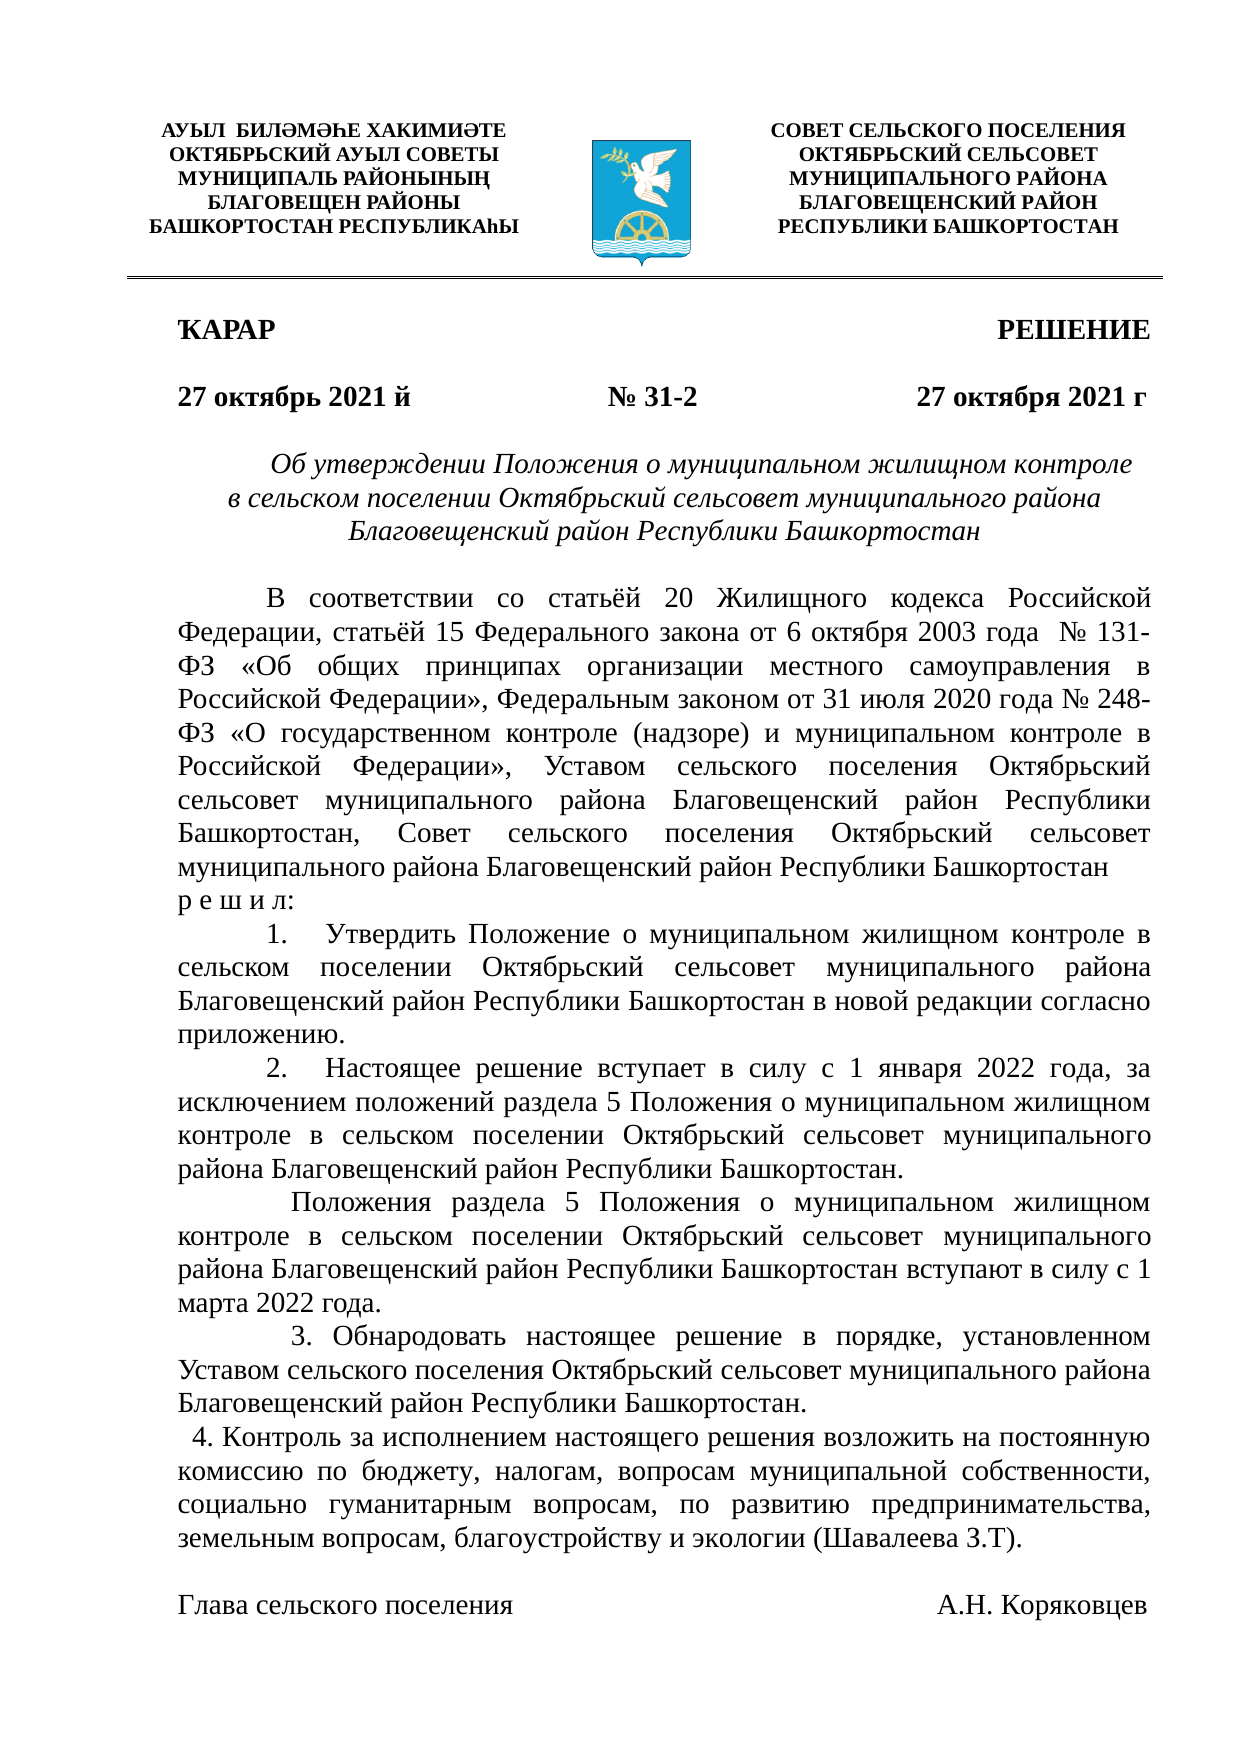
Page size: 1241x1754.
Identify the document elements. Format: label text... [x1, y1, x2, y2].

text 27 октябрь 2021 й № 31-2 27 октября [177, 379, 1152, 413]
text р е ш и л: [177, 882, 1152, 916]
text ҠАРАР РЕШЕНИЕ [177, 312, 1152, 346]
table_header СОВЕТ СЕЛЬСКОГО ПОСЕЛЕНИЯ ОКТЯБРЬСКИЙ СЕЛЬСОВЕТ МУНИЦИПАЛЬНОГО РАЙОНА БЛАГОВЕЩЕНСКИЙ РАЙОН РЕСПУБЛИКИ БАШКОРТОСТАН [734, 118, 1163, 276]
text 3. Обнародовать настоящее решение в порядке, установленном Уставом сельского поселения Октябрьский сельсовет муниципального района Благовещенский район Республики Башкортостан. [177, 1318, 1152, 1419]
text Об утверждении Положения о муниципальном жилищном контроле в сельском поселении Октябрьский сельсовет муниципального района Благовещенский район Республики Башкортостан [177, 446, 1152, 547]
text Положения раздела 5 Положения о муниципальном жилищном контроле в сельском поселении Октябрьский сельсовет муниципального района Благовещенский район Республики Башкортостан вступают в силу с 1 марта 2022 года. [177, 1184, 1152, 1318]
list Утвердить Положение о муниципальном жилищном контроле в сельском поселении Октябрьский сельсовет муниципального района Благовещенский район Республики Башкортостан в новой редакции согласно приложению. [177, 916, 1152, 1050]
list Настоящее решение вступает в силу с 1 января 2022 года, за исключением положений раздела 5 Положения о муниципальном жилищном контроле в сельском поселении Октябрьский сельсовет муниципального района Благовещенский район Республики Башкортостан. [177, 1050, 1152, 1184]
text В соответствии со статьёй 20 Жилищного кодекса Российской Федерации, статьёй 15 Федерального закона от 6 октября 2003 года № 131-ФЗ «Об общих принципах организации местного самоуправления в Российской Федерации», Федеральным законом от 31 июля 2020 года № 248-ФЗ «О государственном контроле (надзоре) и муниципальном контроле в Российской Федерации», Уставом сельского поселения Октябрьский сельсовет муниципального района Благовещенский район Республики Башкортостан, Совет сельского поселения Октябрьский сельсовет муниципального района Благовещенский район Республики Башкортостан [177, 581, 1152, 882]
table_header [541, 118, 733, 276]
table_header АУЫЛ БИЛӘМӘҺЕ ХАКИМИӘТЕ ОКТЯБРЬСКИЙ АУЫЛ СОВЕТЫ МУНИЦИПАЛЬ РАЙОНЫНЫҢ БЛАГОВЕЩЕН РАЙОНЫ БАШКОРТОСТАН РЕСПУБЛИКАhЫ [127, 118, 541, 276]
text 4. Контроль за исполнением настоящего решения возложить на постоянную комиссию по бюджету, налогам, вопросам муниципальной собственности, социально гуманитарным вопросам, по развитию предпринимательства, земельным вопросам, благоустройству и экологии (Шавалеева З.Т). [177, 1419, 1152, 1553]
text Глава сельского поселения А.Н. Коряковцев [177, 1587, 937, 1620]
